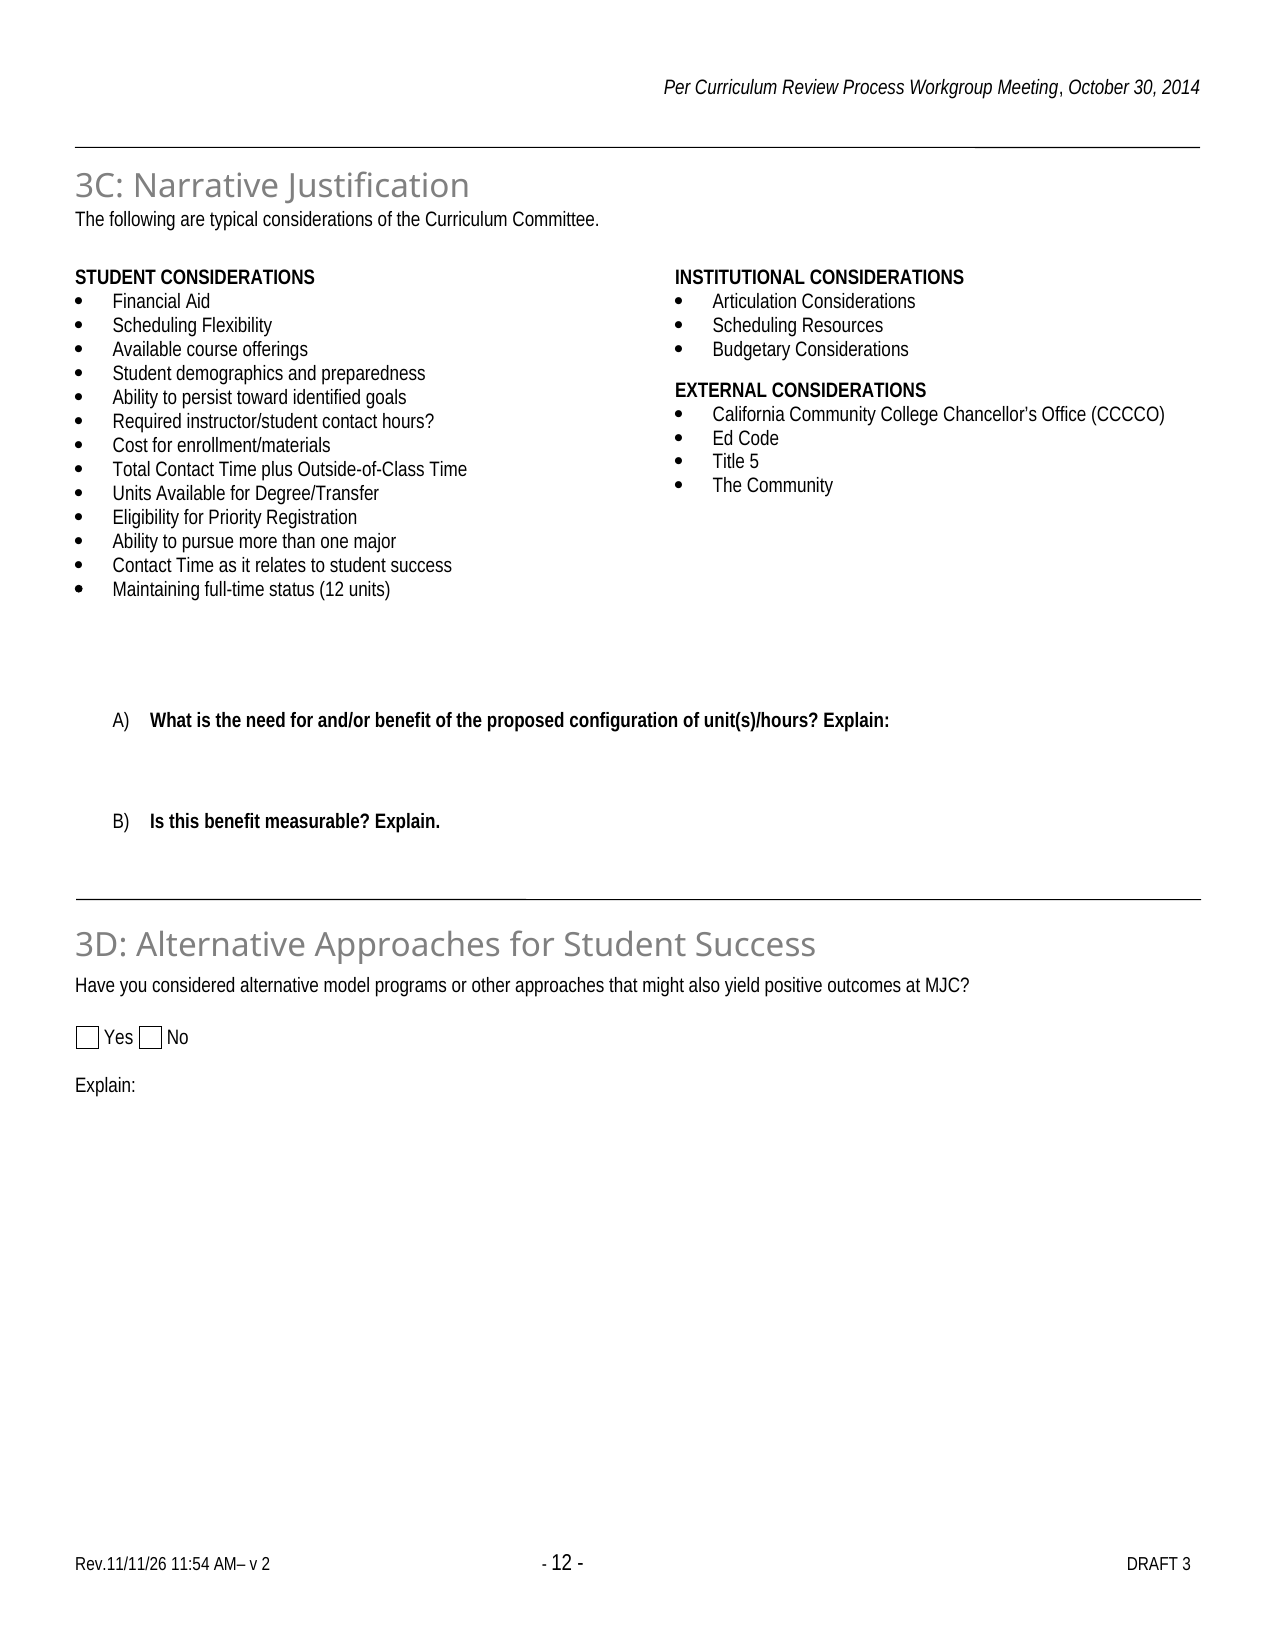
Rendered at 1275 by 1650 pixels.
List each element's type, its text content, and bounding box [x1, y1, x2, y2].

list Eligibility for Priority Registration [75, 505, 600, 529]
list Student demographics and preparedness [75, 361, 600, 385]
list California Community College Chancellor’s Office (CCCCO) [675, 402, 1200, 426]
list Ability to persist toward identified goals [75, 385, 600, 409]
list Scheduling Flexibility [75, 313, 600, 337]
list Total Contact Time plus Outside-of-Class Time [75, 457, 600, 481]
text Yes No Explain: [75, 1025, 1200, 1098]
list Units Available for Degree/Transfer [75, 481, 600, 505]
list Financial Aid [75, 289, 600, 313]
list Ability to pursue more than one major [75, 529, 600, 553]
list Budgetary Considerations [675, 337, 1200, 361]
text EXTERNAL CONSIDERATIONS [675, 378, 1200, 402]
text INSTITUTIONAL CONSIDERATIONS [675, 265, 1200, 289]
list The Community [675, 473, 1200, 497]
list Maintaining full-time status (12 units) [75, 577, 600, 601]
list Title 5 [675, 449, 1200, 473]
list Contact Time as it relates to student success [75, 553, 600, 577]
list Available course offerings [75, 337, 600, 361]
text STUDENT CONSIDERATIONS [75, 265, 600, 289]
text Have you considered alternative model programs or other approaches that might also yield positive outcomes at MJC? [75, 973, 1200, 1025]
list Articulation Considerations [675, 289, 1200, 313]
list What is the need for and/or benefit of the proposed configuration of unit(s)/hours? Explain: [112, 708, 1200, 809]
list Scheduling Resources [675, 313, 1200, 337]
list Ed Code [675, 426, 1200, 449]
list Cost for enrollment/materials [75, 433, 600, 457]
text 3C: Narrative Justification The following are typical considerations of the Curriculum Committee. [75, 161, 1200, 259]
list Is this benefit measurable? Explain. [112, 809, 1200, 858]
list Required instructor/student contact hours? [75, 409, 600, 433]
text 3D: Alternative Approaches for Student Success [75, 921, 1200, 966]
